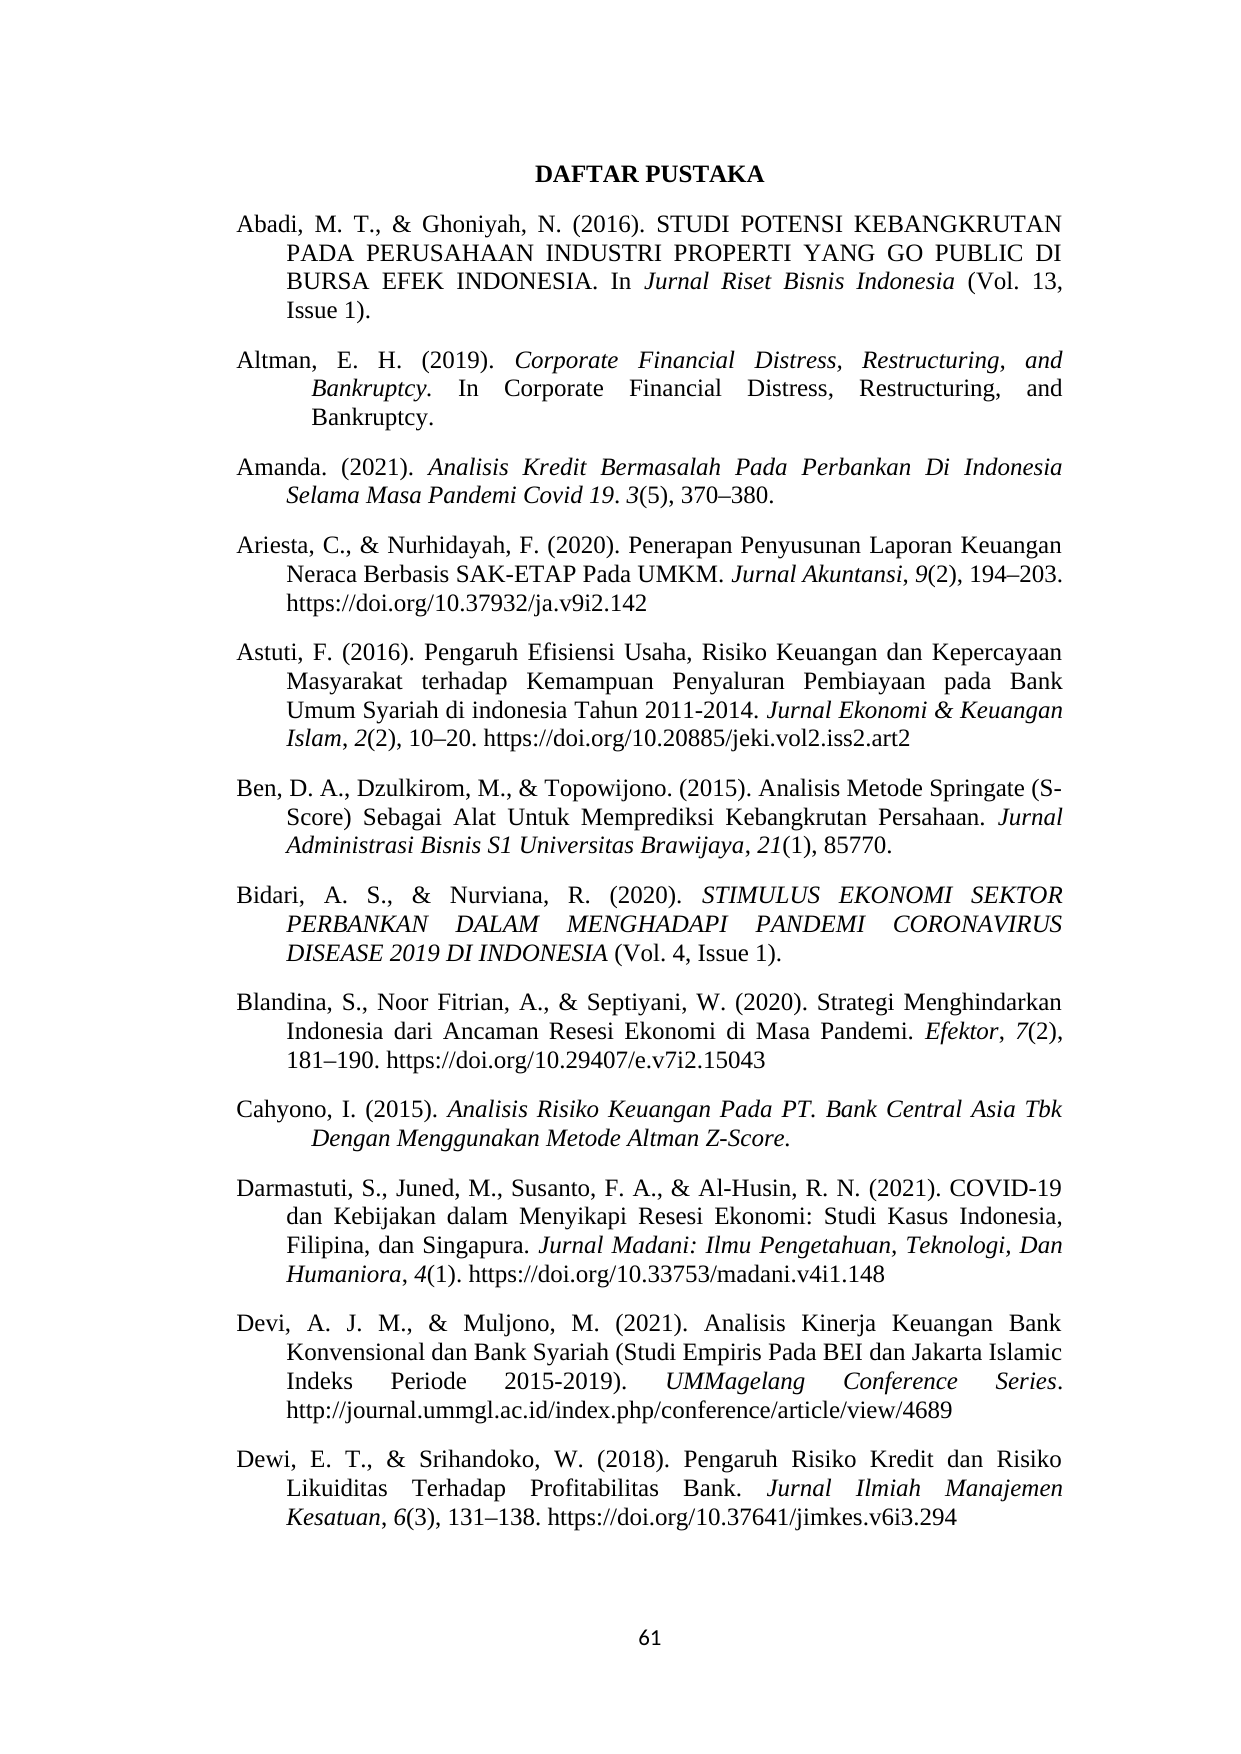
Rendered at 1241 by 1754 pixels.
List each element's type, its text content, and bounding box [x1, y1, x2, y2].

text Blandina, S., Noor Fitrian, A., & Septiyani, W. (2020). Strategi Menghindarkan Indonesia dari Ancaman Resesi Ekonomi di Masa Pandemi. Efektor, 7(2), 181–190. https://doi.org/10.29407/e.v7i2.15043 [236, 987, 1063, 1073]
text Ben, D. A., Dzulkirom, M., & Topowijono. (2015). Analisis Metode Springate (S-Score) Sebagai Alat Untuk Memprediksi Kebangkrutan Persahaan. Jurnal Administrasi Bisnis S1 Universitas Brawijaya, 21(1), 85770. [236, 773, 1063, 859]
text Abadi, M. T., & Ghoniyah, N. (2016). STUDI POTENSI KEBANGKRUTAN PADA PERUSAHAAN INDUSTRI PROPERTI YANG GO PUBLIC DI BURSA EFEK INDONESIA. In Jurnal Riset Bisnis Indonesia (Vol. 13, Issue 1). [236, 209, 1063, 324]
text Altman, E. H. (2019). Corporate Financial Distress, Restructuring, and Bankruptcy. In Corporate Financial Distress, Restructuring, and Bankruptcy. [236, 345, 1063, 431]
text DAFTAR PUSTAKA [236, 159, 1063, 188]
text Devi, A. J. M., & Muljono, M. (2021). Analisis Kinerja Keuangan Bank Konvensional dan Bank Syariah (Studi Empiris Pada BEI dan Jakarta Islamic Indeks Periode 2015-2019). UMMagelang Conference Series. http://journal.ummgl.ac.id/index.php/conference/article/view/4689 [236, 1308, 1063, 1423]
text Darmastuti, S., Juned, M., Susanto, F. A., & Al-Husin, R. N. (2021). COVID-19 dan Kebijakan dalam Menyikapi Resesi Ekonomi: Studi Kasus Indonesia, Filipina, dan Singapura. Jurnal Madani: Ilmu Pengetahuan, Teknologi, Dan Humaniora, 4(1). https://doi.org/10.33753/madani.v4i1.148 [236, 1173, 1063, 1288]
text Dewi, E. T., & Srihandoko, W. (2018). Pengaruh Risiko Kredit dan Risiko Likuiditas Terhadap Profitabilitas Bank. Jurnal Ilmiah Manajemen Kesatuan, 6(3), 131–138. https://doi.org/10.37641/jimkes.v6i3.294 [236, 1444, 1063, 1531]
text Amanda. (2021). Analisis Kredit Bermasalah Pada Perbankan Di Indonesia Selama Masa Pandemi Covid 19. 3(5), 370–380. [236, 452, 1063, 509]
text Ariesta, C., & Nurhidayah, F. (2020). Penerapan Penyusunan Laporan Keuangan Neraca Berbasis SAK-ETAP Pada UMKM. Jurnal Akuntansi, 9(2), 194–203. https://doi.org/10.37932/ja.v9i2.142 [236, 530, 1063, 616]
text Cahyono, I. (2015). Analisis Risiko Keuangan Pada PT. Bank Central Asia Tbk Dengan Menggunakan Metode Altman Z-Score. [236, 1094, 1063, 1152]
text Bidari, A. S., & Nurviana, R. (2020). STIMULUS EKONOMI SEKTOR PERBANKAN DALAM MENGHADAPI PANDEMI CORONAVIRUS DISEASE 2019 DI INDONESIA (Vol. 4, Issue 1). [236, 880, 1063, 966]
text Astuti, F. (2016). Pengaruh Efisiensi Usaha, Risiko Keuangan dan Kepercayaan Masyarakat terhadap Kemampuan Penyaluran Pembiayaan pada Bank Umum Syariah di indonesia Tahun 2011-2014. Jurnal Ekonomi & Keuangan Islam, 2(2), 10–20. https://doi.org/10.20885/jeki.vol2.iss2.art2 [236, 637, 1063, 752]
